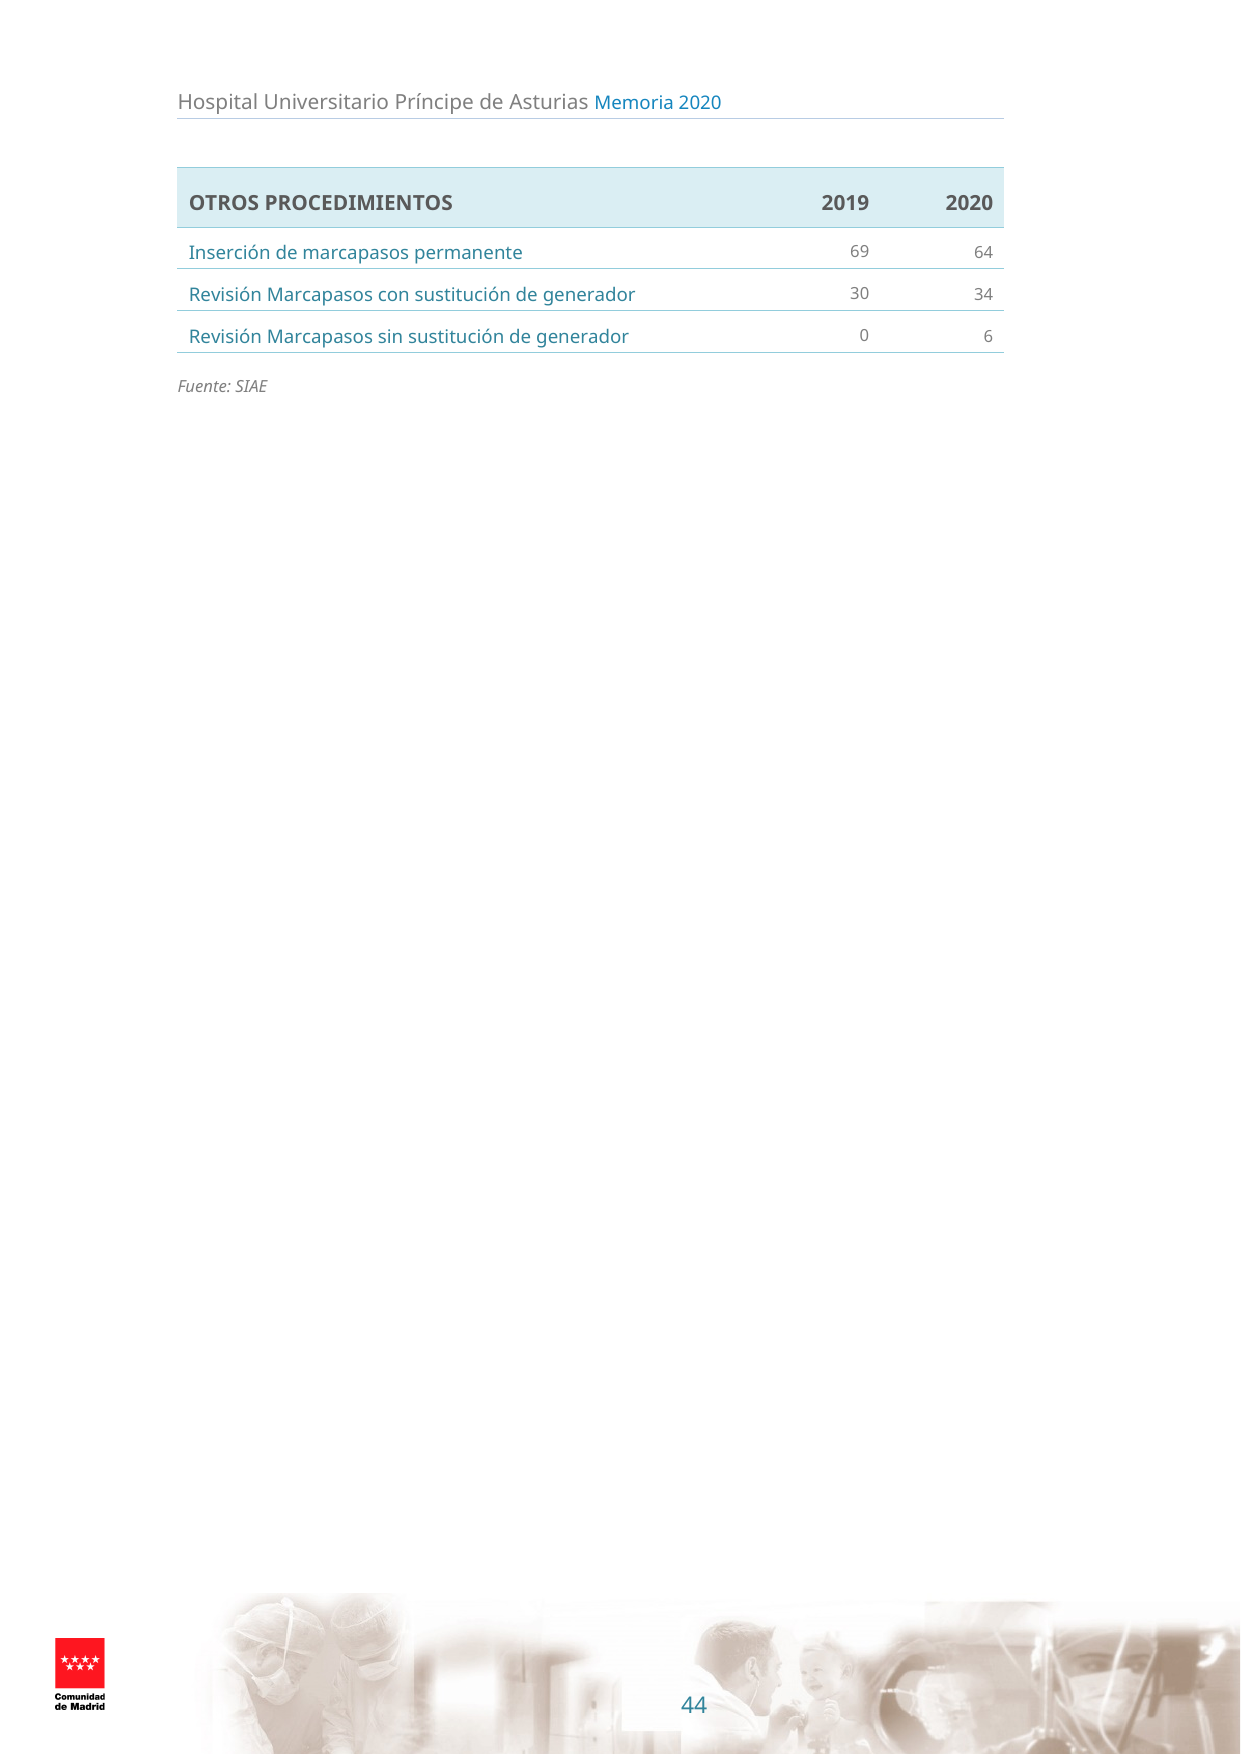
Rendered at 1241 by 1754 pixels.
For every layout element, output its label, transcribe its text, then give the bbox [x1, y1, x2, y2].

table_header OTROS PROCEDIMIENTOS [177, 168, 756, 227]
text Fuente: SIAE [177, 375, 1004, 398]
table_cell 64 [880, 228, 1004, 268]
table_cell 34 [880, 269, 1004, 310]
table_header 2019 [756, 168, 880, 227]
table_cell Revisión Marcapasos con sustitución de generador [177, 269, 756, 310]
table_cell Inserción de marcapasos permanente [177, 228, 756, 268]
table_cell 0 [756, 311, 880, 352]
table_cell 6 [880, 311, 1004, 352]
table_cell 69 [756, 228, 880, 268]
table_cell Revisión Marcapasos sin sustitución de generador [177, 311, 756, 352]
table_cell 30 [756, 269, 880, 310]
picture [36, 1593, 1241, 1754]
table_header 2020 [880, 168, 1004, 227]
